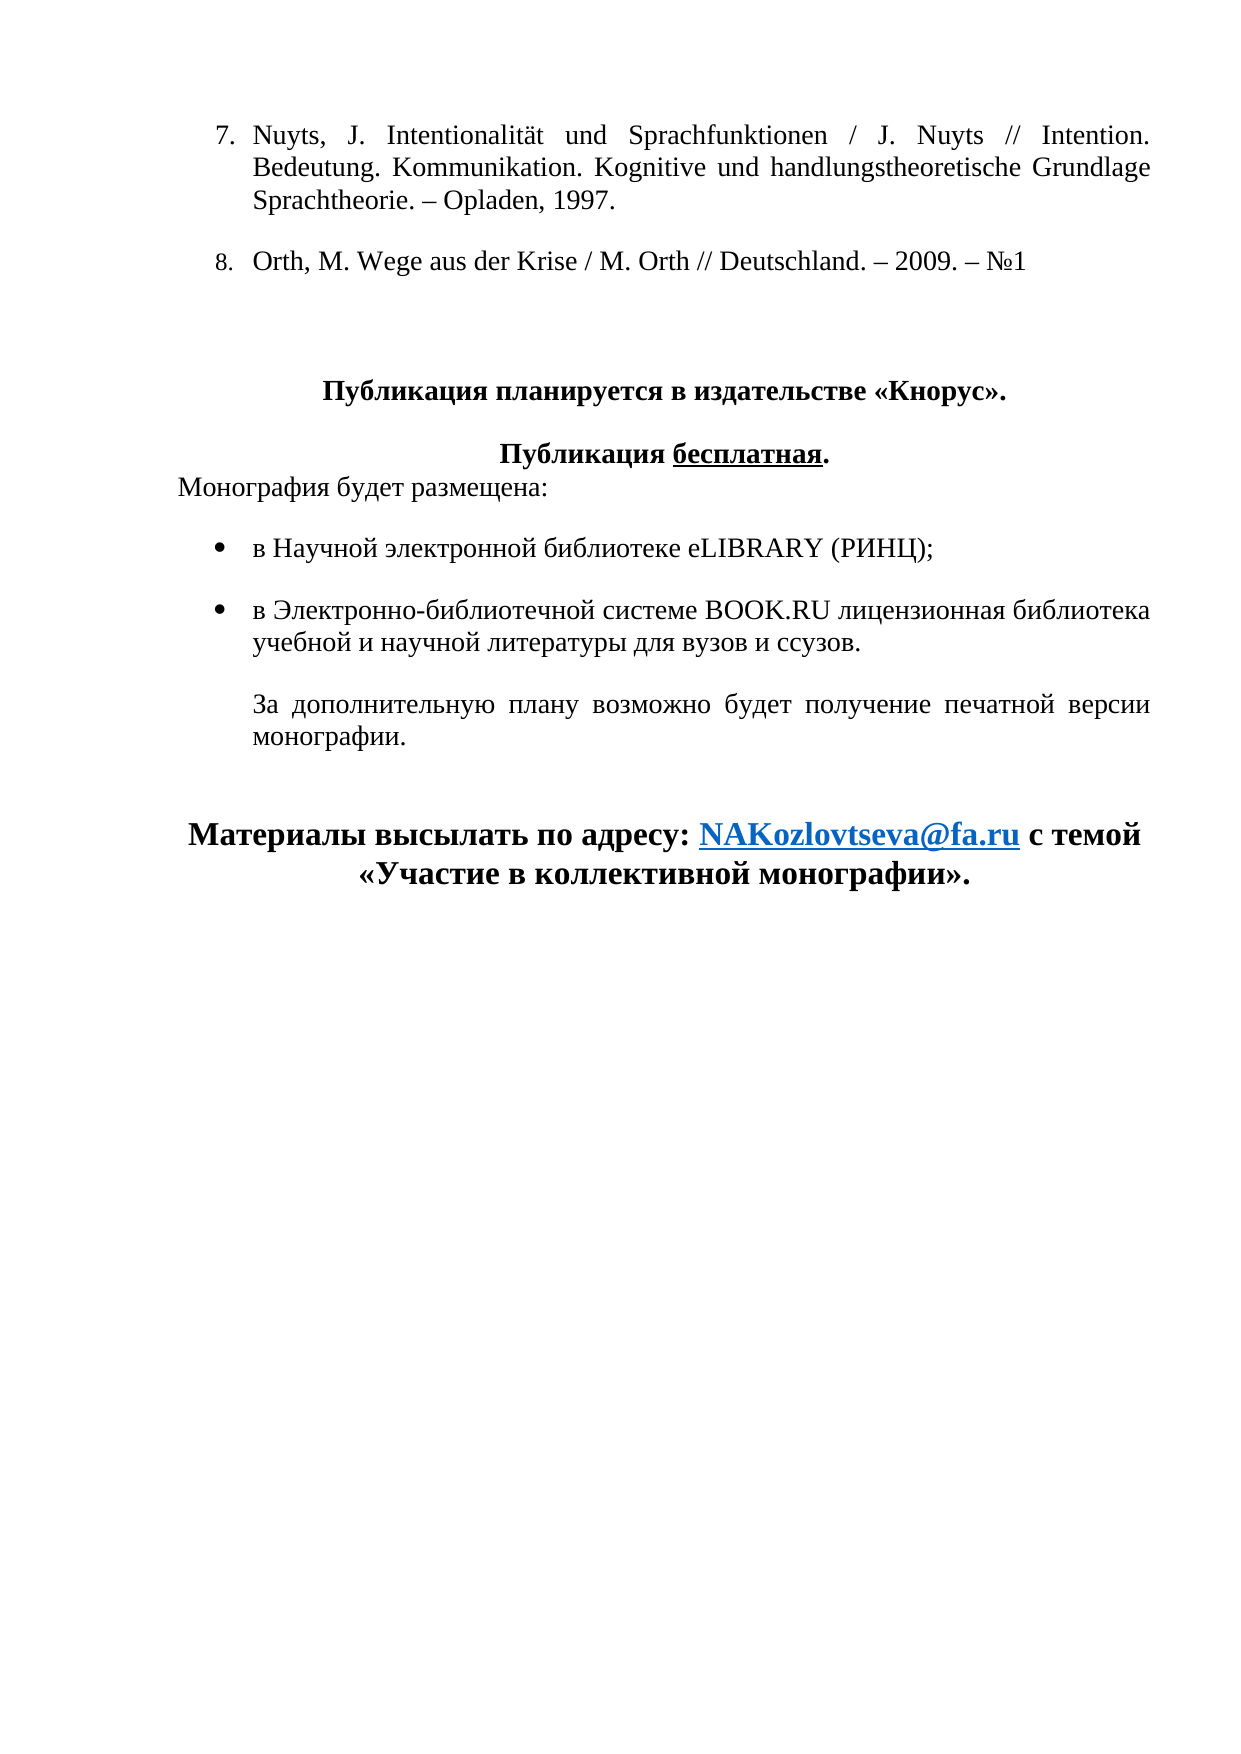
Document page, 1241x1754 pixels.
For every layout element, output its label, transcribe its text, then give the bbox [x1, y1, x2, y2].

text За дополнительную плану возможно будет получение печатной версии монографии. [252, 687, 1152, 752]
text Публикация бесплатная. [177, 436, 1152, 470]
text Публикация планируется в издательстве «Кнорус». [177, 373, 1152, 407]
text Материалы высылать по адресу: NAKozlovtseva@fa.ru с темой «Участие в коллективной монографии». [177, 814, 1152, 891]
text Монография будет размещена: [177, 470, 1152, 502]
list Orth, M. Wege aus der Krise / M. Orth // Deutschland. – 2009. – №1 [215, 244, 1152, 277]
list в Научной электронной библиотеке eLIBRARY (РИНЦ); [215, 531, 1152, 564]
list в Электронно-библиотечной системе BOOK.RU лицензионная библиотека учебной и научной литературы для вузов и ссузов. [215, 593, 1152, 658]
list Nuyts, J. Intentionalität und Sprachfunktionen / J. Nuyts // Intention. Bedeutung. Kommunikation. Kognitive und handlungstheoretische Grundlage Sprachtheorie. – Opladen, 1997. [215, 118, 1152, 215]
